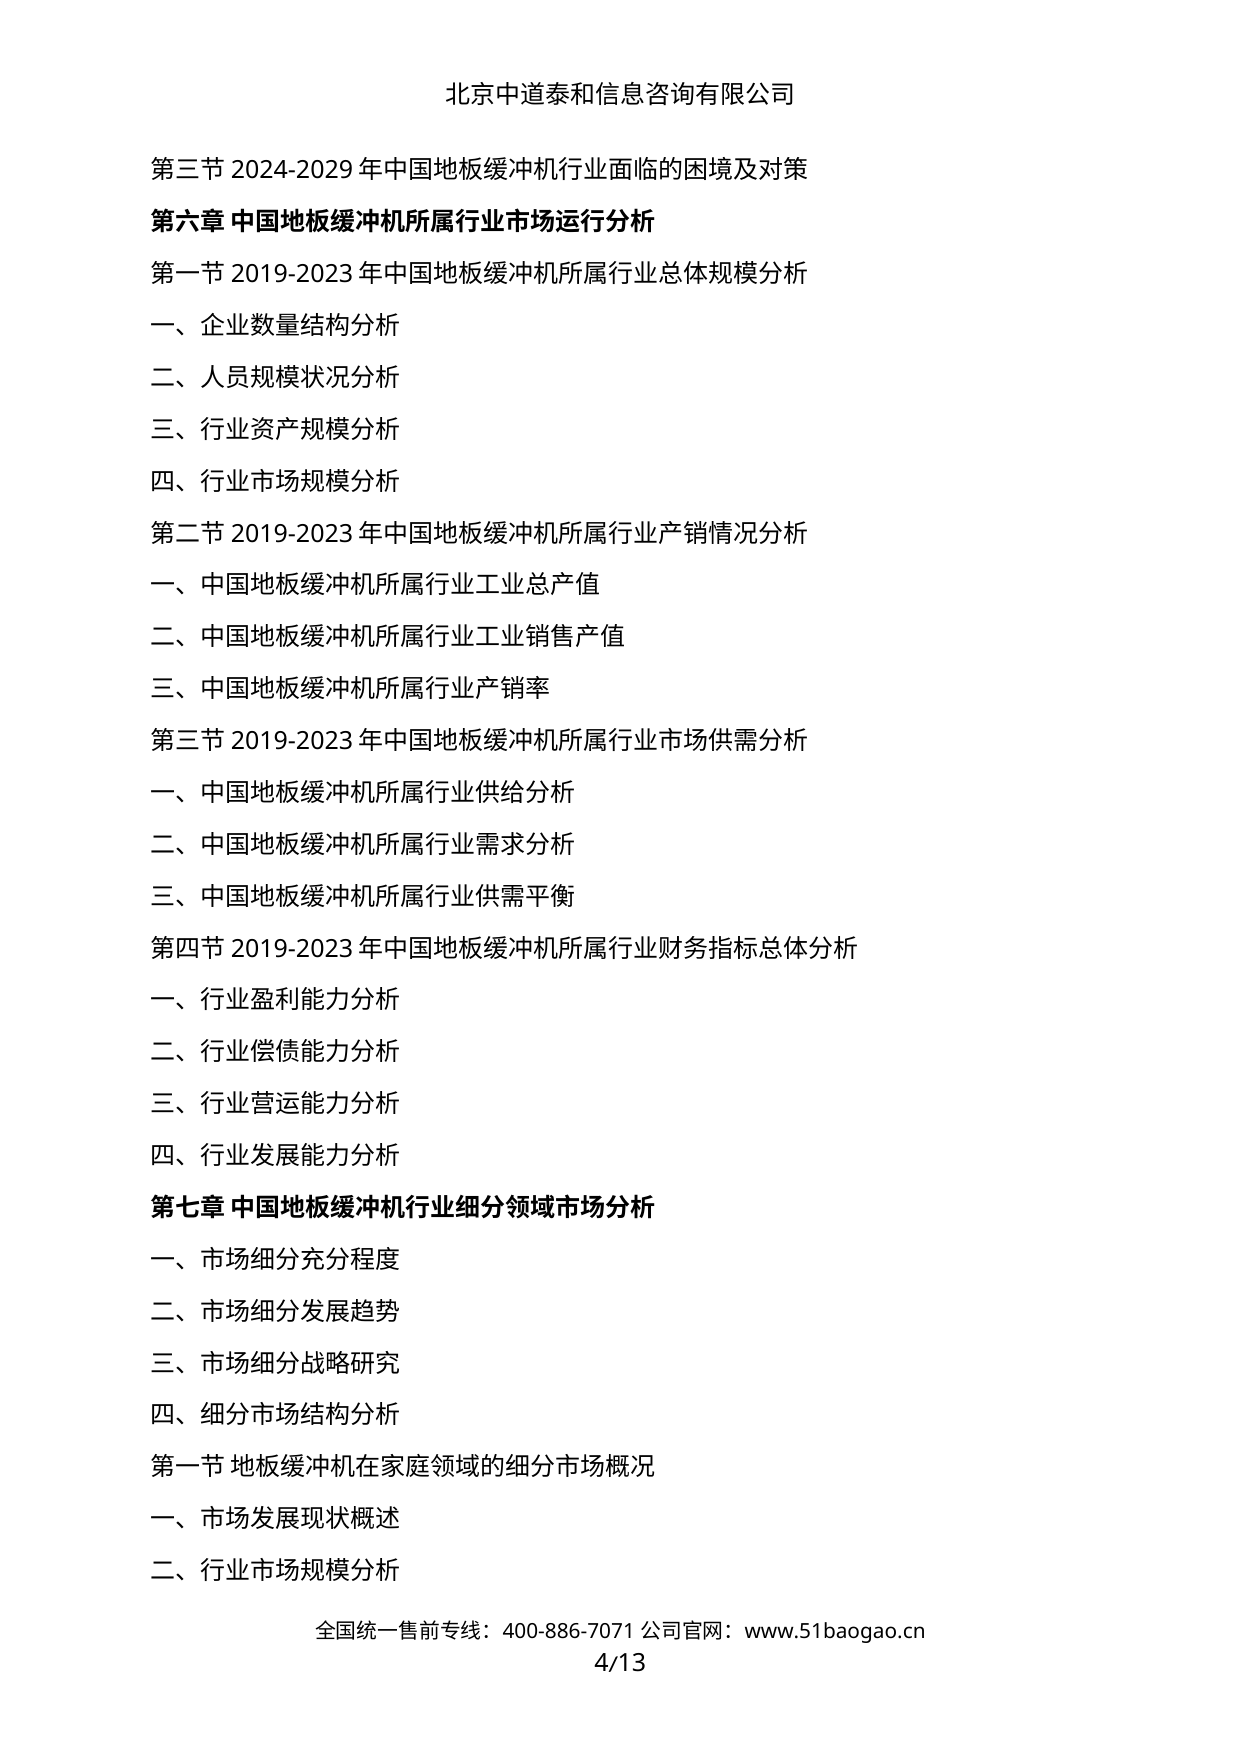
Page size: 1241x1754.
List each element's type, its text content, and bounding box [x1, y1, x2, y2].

text 二、人员规模状况分析 [150, 357, 1090, 394]
text 第三节 2019-2023年中国地板缓冲机所属行业市场供需分析 [150, 721, 1090, 757]
text 三、行业营运能力分析 [150, 1084, 1090, 1120]
text 一、市场发展现状概述 [150, 1499, 1090, 1535]
text 一、行业盈利能力分析 [150, 980, 1090, 1016]
text 四、行业市场规模分析 [150, 461, 1090, 497]
text 第一节 地板缓冲机在家庭领域的细分市场概况 [150, 1447, 1090, 1483]
text 第六章 中国地板缓冲机所属行业市场运行分析 [150, 202, 1090, 238]
text 二、行业偿债能力分析 [150, 1032, 1090, 1068]
text 一、企业数量结构分析 [150, 306, 1090, 342]
text 二、市场细分发展趋势 [150, 1291, 1090, 1327]
text 第七章 中国地板缓冲机行业细分领域市场分析 [150, 1187, 1090, 1224]
text 第一节 2019-2023年中国地板缓冲机所属行业总体规模分析 [150, 254, 1090, 290]
text 二、中国地板缓冲机所属行业工业销售产值 [150, 617, 1090, 653]
text 一、中国地板缓冲机所属行业供给分析 [150, 772, 1090, 809]
text 二、行业市场规模分析 [150, 1551, 1090, 1587]
text 第三节 2024-2029年中国地板缓冲机行业面临的困境及对策 [150, 150, 1090, 186]
text 三、市场细分战略研究 [150, 1343, 1090, 1379]
text 第二节 2019-2023年中国地板缓冲机所属行业产销情况分析 [150, 513, 1090, 549]
text 三、中国地板缓冲机所属行业供需平衡 [150, 876, 1090, 912]
text 第四节 2019-2023年中国地板缓冲机所属行业财务指标总体分析 [150, 928, 1090, 964]
text 三、行业资产规模分析 [150, 409, 1090, 446]
text 一、中国地板缓冲机所属行业工业总产值 [150, 565, 1090, 601]
text 二、中国地板缓冲机所属行业需求分析 [150, 824, 1090, 861]
text 四、行业发展能力分析 [150, 1136, 1090, 1172]
text 四、细分市场结构分析 [150, 1395, 1090, 1431]
text 三、中国地板缓冲机所属行业产销率 [150, 669, 1090, 705]
text 一、市场细分充分程度 [150, 1239, 1090, 1276]
